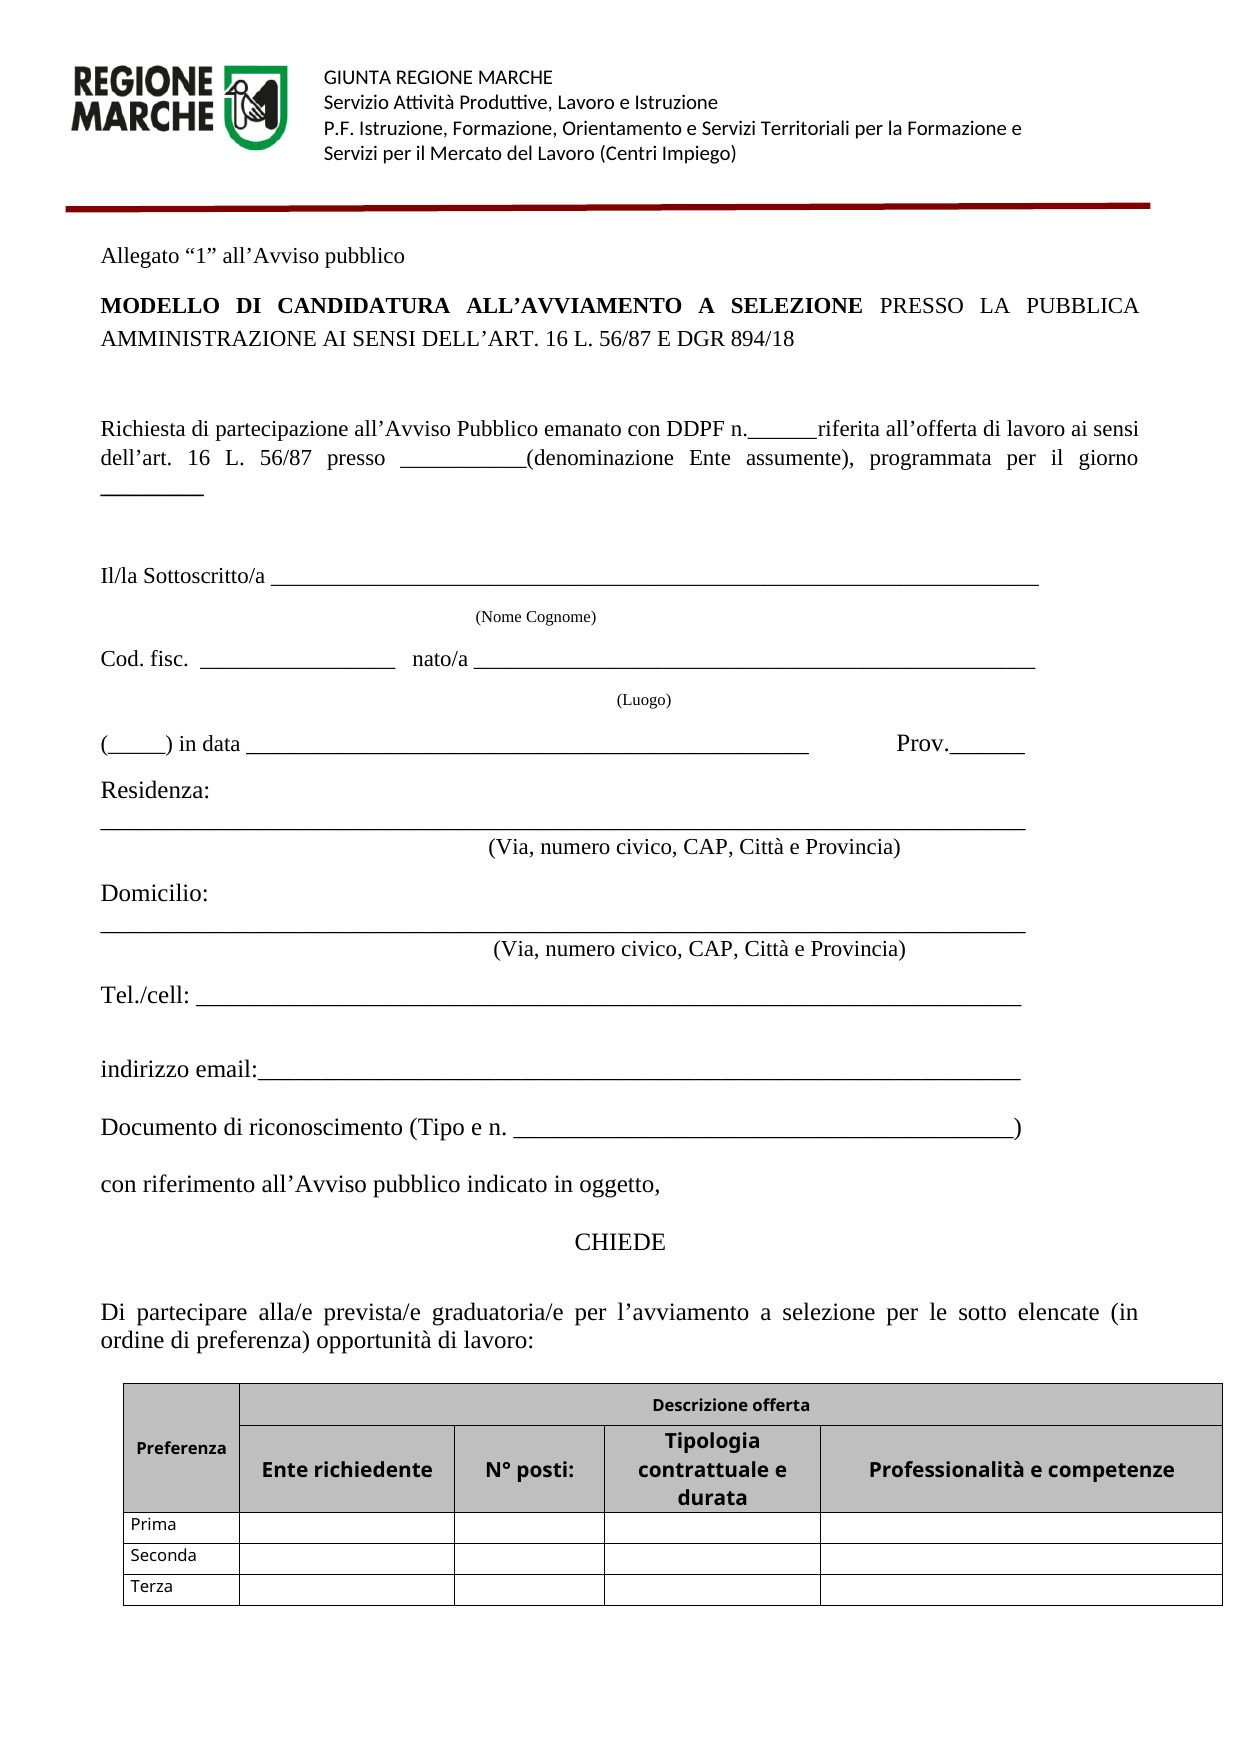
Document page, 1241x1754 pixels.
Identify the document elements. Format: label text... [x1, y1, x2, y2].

table_cell Terza [124, 1575, 239, 1605]
text indirizzo email:_____________________________________________________________ [100, 1054, 1140, 1083]
table_cell [605, 1575, 820, 1605]
text (Via, numero civico, CAP, Città e Provincia) [100, 833, 1140, 859]
table_cell [605, 1513, 820, 1543]
text MODELLO DI CANDIDATURA ALL’AVVIAMENTO A SELEZIONE PRESSO LA PUBBLICA AMMINISTRAZIONE AI SENSI DELL’ART. 16 L. 56/87 E DGR 894/18 [100, 287, 1140, 353]
table_cell [240, 1513, 454, 1543]
table_cell [821, 1513, 1222, 1543]
text Allegato “1” all’Avviso pubblico [100, 237, 1140, 270]
table_cell [821, 1575, 1222, 1605]
text con riferimento all’Avviso pubblico indicato in oggetto, [100, 1169, 1140, 1198]
text (Via, numero civico, CAP, Città e Provincia) [100, 935, 1140, 962]
text Richiesta di partecipazione all’Avviso Pubblico emanato con DDPF n.______riferita all’offerta di lavoro ai sensi dell’art. 16 L. 56/87 presso ___________(denominazione Ente assumente), programmata per il giorno _________ [100, 415, 1140, 498]
picture [65, 56, 291, 151]
text Cod. fisc. _________________ nato/a _________________________________________________ [100, 644, 1140, 671]
table_cell Seconda [124, 1544, 239, 1574]
text (Nome Cognome) [100, 607, 1140, 626]
table_cell [455, 1544, 604, 1574]
text Domicilio: __________________________________________________________________________ [100, 878, 1140, 935]
text Di partecipare alla/e prevista/e graduatoria/e per l’avviamento a selezione per le sotto elencate (in ordine di preferenza) opportunità di lavoro: [100, 1297, 1140, 1354]
table_cell [455, 1575, 604, 1605]
text Documento di riconoscimento (Tipo e n. ________________________________________) [100, 1112, 1140, 1141]
text Tel./cell: __________________________________________________________________ [100, 981, 1140, 1009]
text Il/la Sottoscritto/a ___________________________________________________________________ [100, 562, 1140, 588]
table_cell [821, 1544, 1222, 1574]
table_cell [240, 1544, 454, 1574]
text CHIEDE [100, 1227, 1140, 1256]
table_cell Tipologia contrattuale e durata [605, 1426, 820, 1512]
table_cell N° posti: [455, 1426, 604, 1512]
table_header Preferenza [124, 1384, 239, 1512]
table_cell Professionalità e competenze [821, 1426, 1222, 1512]
table_cell [240, 1575, 454, 1605]
text (Luogo) [100, 690, 1140, 709]
table_cell Ente richiedente [240, 1426, 454, 1512]
table_cell Prima [124, 1513, 239, 1543]
table_cell [605, 1544, 820, 1574]
table_header Descrizione offerta [240, 1384, 1222, 1425]
table_cell [455, 1513, 604, 1543]
text Residenza: __________________________________________________________________________ [100, 775, 1140, 833]
text (_____) in data _____________________________________________ Prov.______ [100, 728, 1140, 756]
